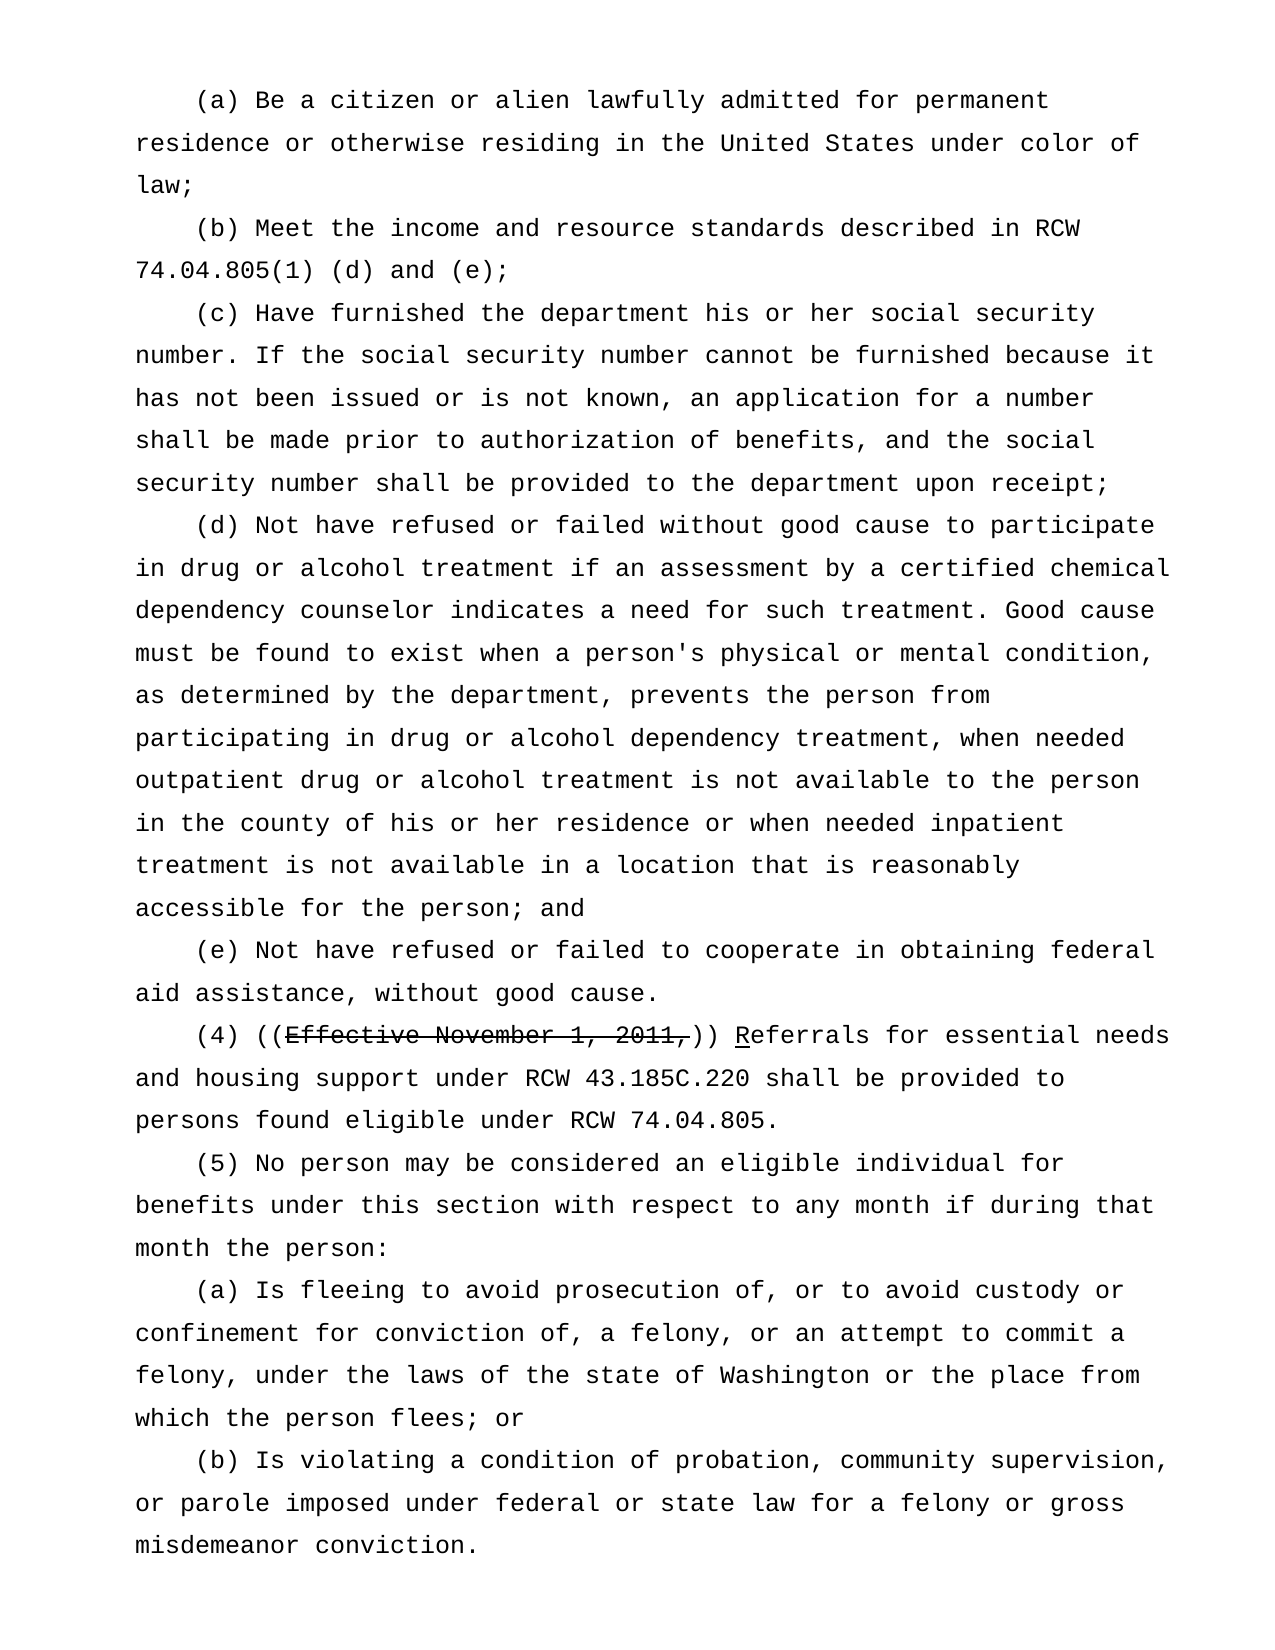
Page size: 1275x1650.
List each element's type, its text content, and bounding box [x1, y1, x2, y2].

text (c) Have furnished the department his or her social security number. If the social security number cannot be furnished because it has not been issued or is not known, an application for a number shall be made prior to authorization of benefits, and the social security number shall be provided to the department upon receipt; [135, 287, 1170, 500]
text (4) ((Effective November 1, 2011,)) Referrals for essential needs and housing support under RCW 43.185C.220 shall be provided to persons found eligible under RCW 74.04.805. [135, 1010, 1170, 1137]
text (e) Not have refused or failed to cooperate in obtaining federal aid assistance, without good cause. [135, 925, 1170, 1010]
text (a) Be a citizen or alien lawfully admitted for permanent residence or otherwise residing in the United States under color of law; [135, 75, 1170, 202]
text (b) Is violating a condition of probation, community supervision, or parole imposed under federal or state law for a felony or gross misdemeanor conviction. [135, 1435, 1170, 1562]
text (5) No person may be considered an eligible individual for benefits under this section with respect to any month if during that month the person: [135, 1137, 1170, 1265]
text (a) Is fleeing to avoid prosecution of, or to avoid custody or confinement for conviction of, a felony, or an attempt to commit a felony, under the laws of the state of Washington or the place from which the person flees; or [135, 1265, 1170, 1435]
text (d) Not have refused or failed without good cause to participate in drug or alcohol treatment if an assessment by a certified chemical dependency counselor indicates a need for such treatment. Good cause must be found to exist when a person's physical or mental condition, as determined by the department, prevents the person from participating in drug or alcohol dependency treatment, when needed outpatient drug or alcohol treatment is not available to the person in the county of his or her residence or when needed inpatient treatment is not available in a location that is reasonably accessible for the person; and [135, 500, 1170, 925]
text (b) Meet the income and resource standards described in RCW 74.04.805(1) (d) and (e); [135, 202, 1170, 287]
